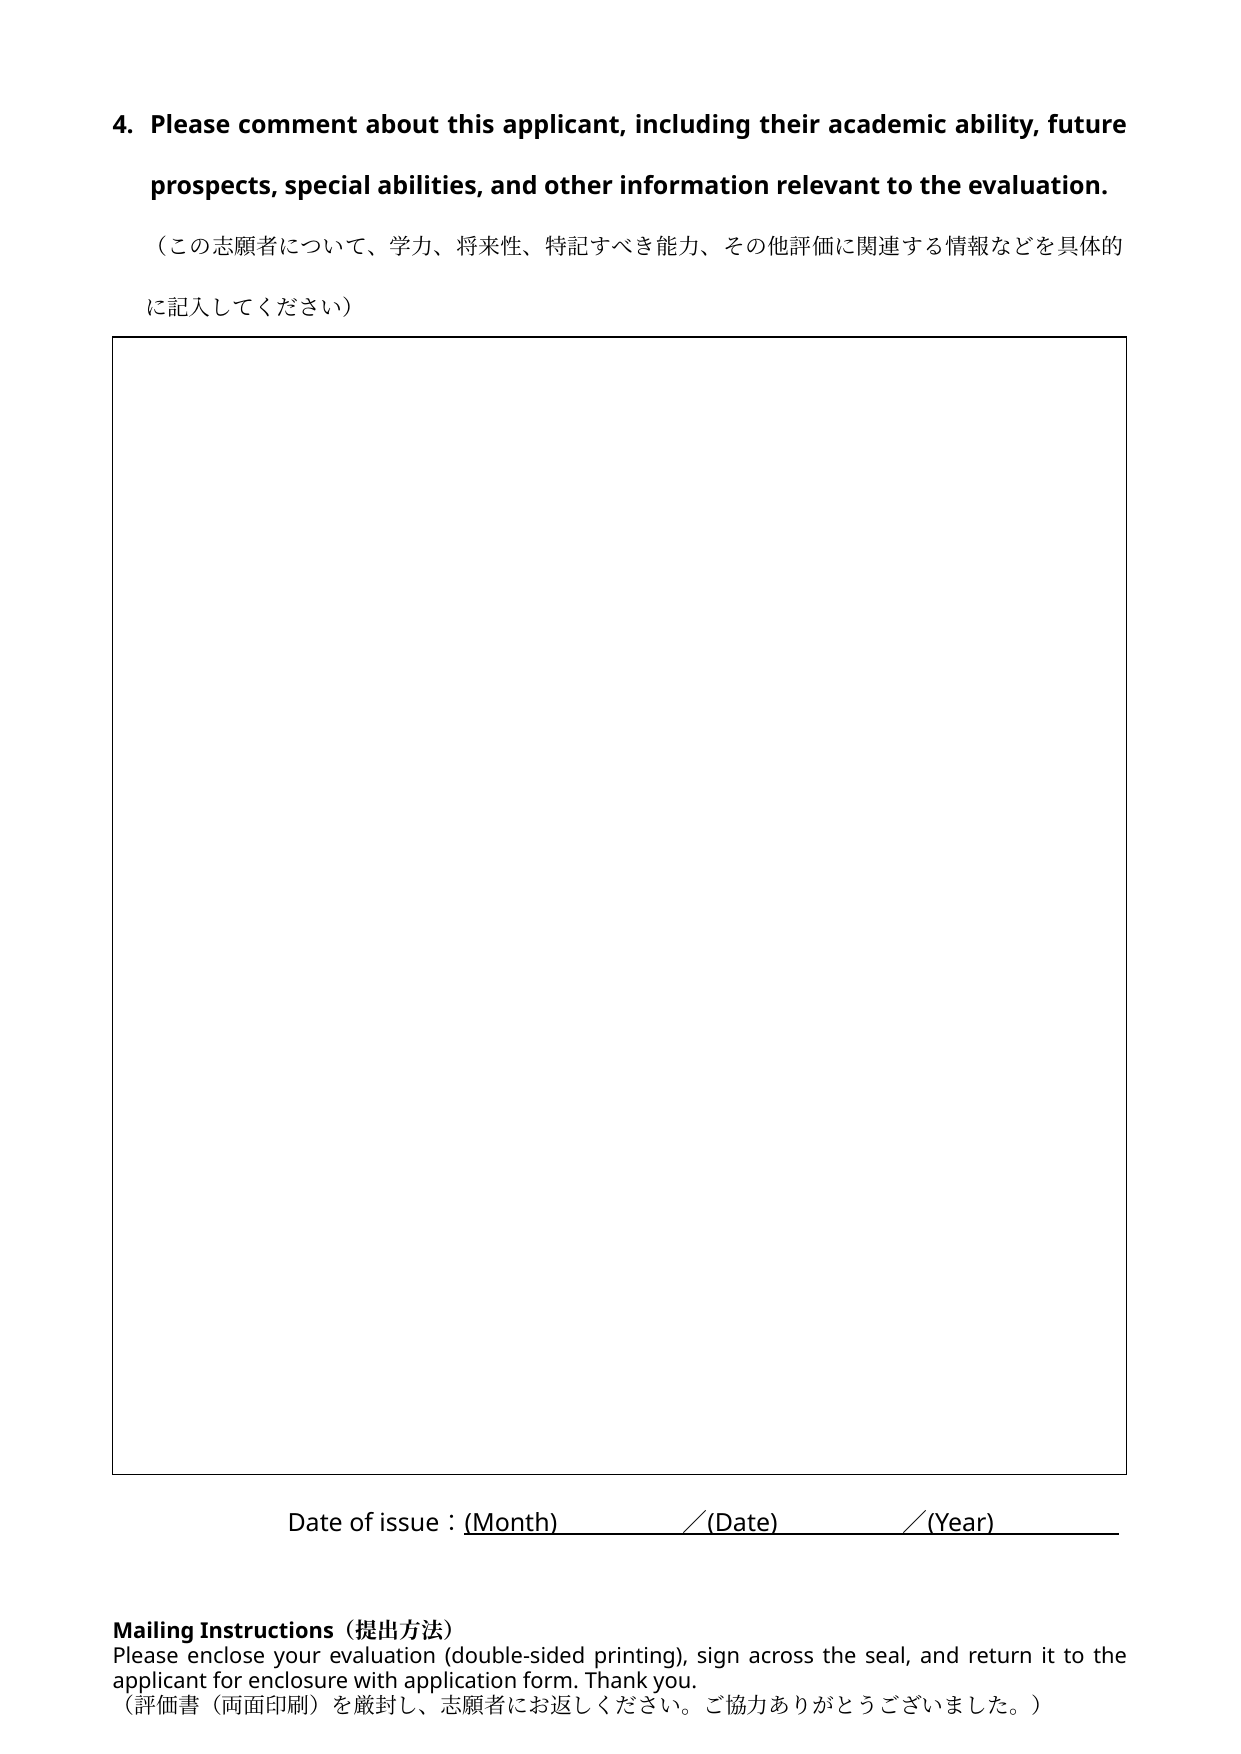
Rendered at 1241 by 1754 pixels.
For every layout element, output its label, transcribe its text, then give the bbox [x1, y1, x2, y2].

list Please comment about this applicant, including their academic ability, future prospects, special abilities, and other information relevant to the evaluation. [112, 93, 1128, 215]
text Date of issue：(Month) ／(Date) ／(Year) [200, 1490, 1128, 1551]
table_header [113, 338, 1126, 1474]
text （この志願者について、学力、将来性、特記すべき能力、その他評価に関連する情報などを具体的に記入してください） [145, 215, 1128, 336]
